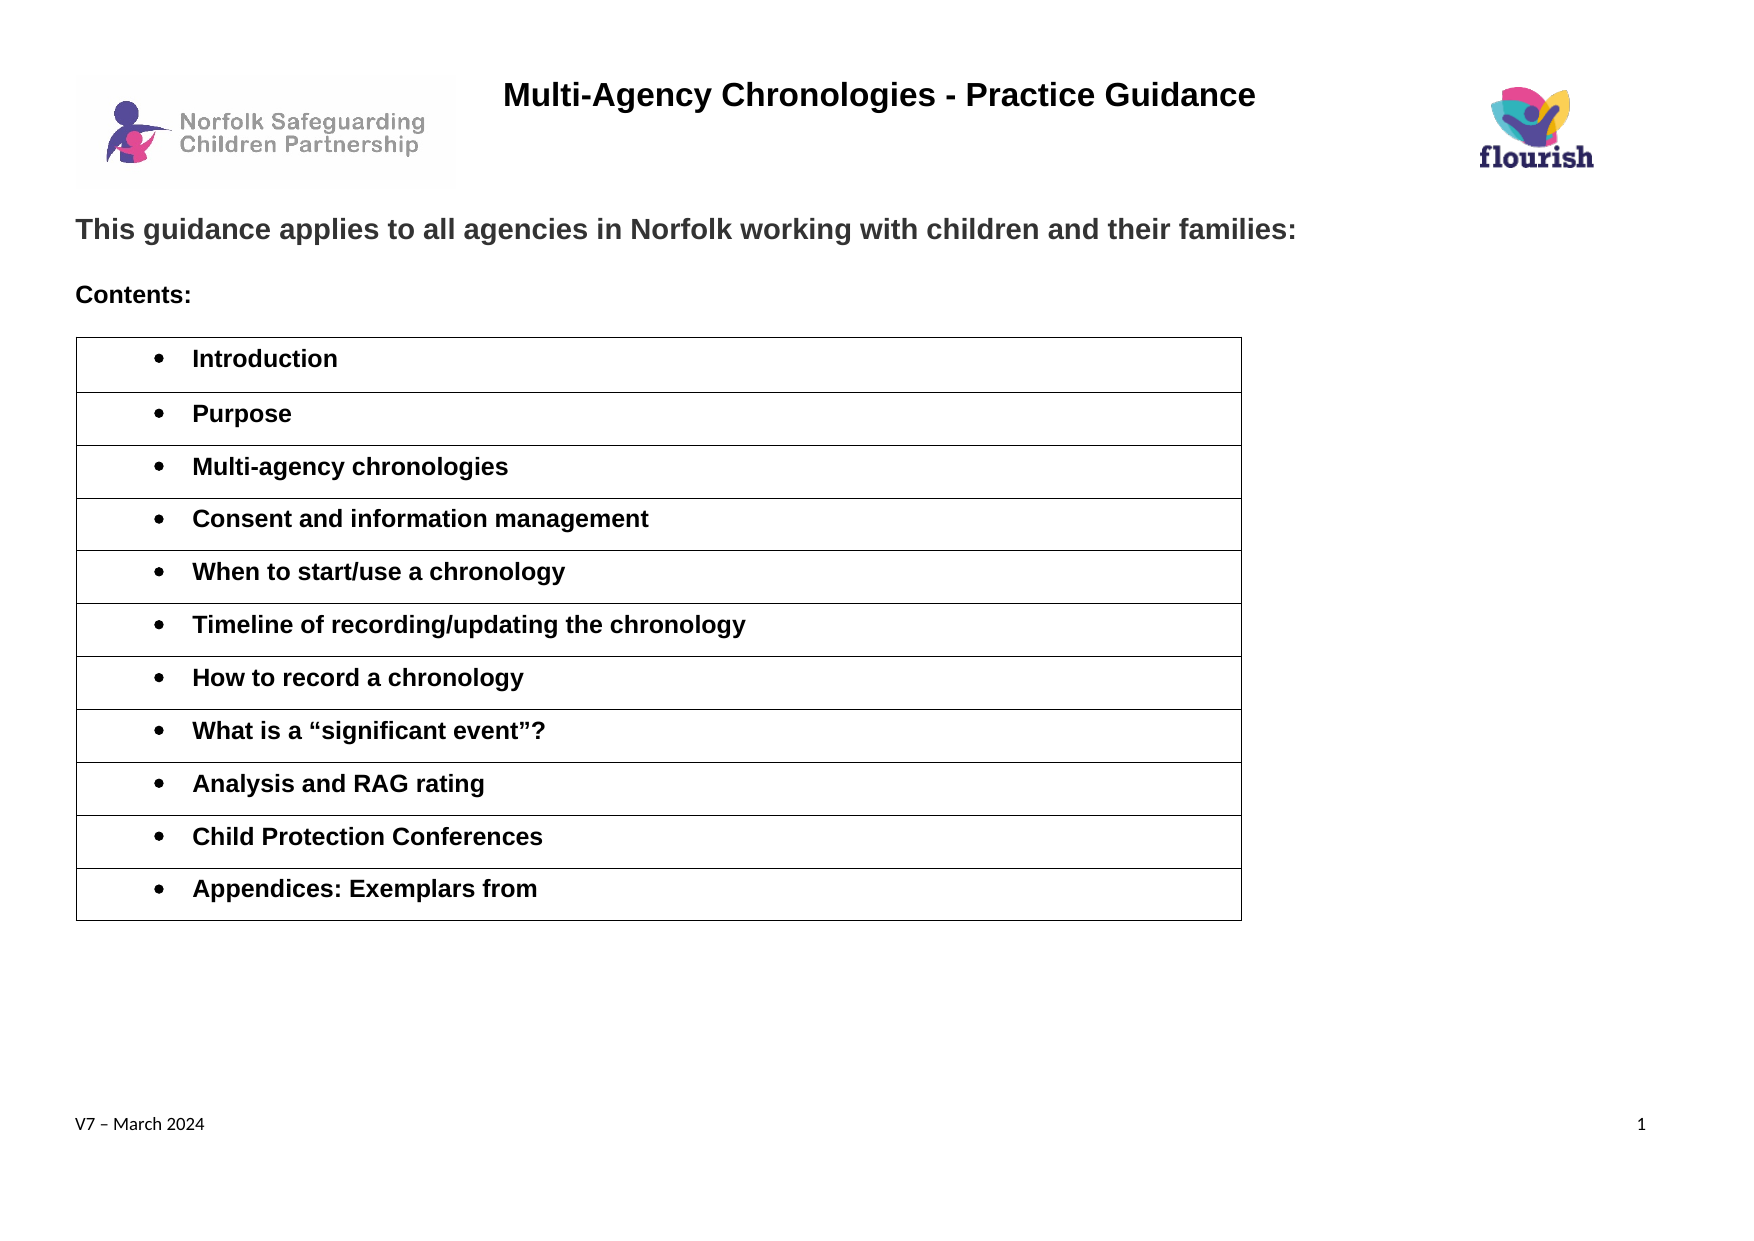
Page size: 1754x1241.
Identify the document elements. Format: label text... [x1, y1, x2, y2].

table_cell Child Protection Conferences [77, 816, 1241, 867]
table_cell Timeline of recording/updating the chronology [77, 604, 1241, 656]
table_header Introduction [77, 338, 1241, 392]
table_cell Purpose [77, 393, 1241, 444]
table_cell How to record a chronology [77, 657, 1241, 709]
text Contents: [75, 280, 1679, 309]
picture [75, 75, 457, 188]
table_cell Analysis and RAG rating [77, 763, 1241, 814]
table_cell Consent and information management [77, 499, 1241, 550]
text This guidance applies to all agencies in Norfolk working with children and their families: [75, 212, 1676, 277]
text Multi-Agency Chronologies - Practice Guidance [457, 75, 1679, 113]
table_cell What is a “significant event”? [77, 710, 1241, 762]
table_cell Appendices: Exemplars from [77, 869, 1241, 920]
picture [1480, 87, 1594, 168]
table_cell When to start/use a chronology [77, 551, 1241, 603]
table_cell Multi-agency chronologies [77, 446, 1241, 497]
